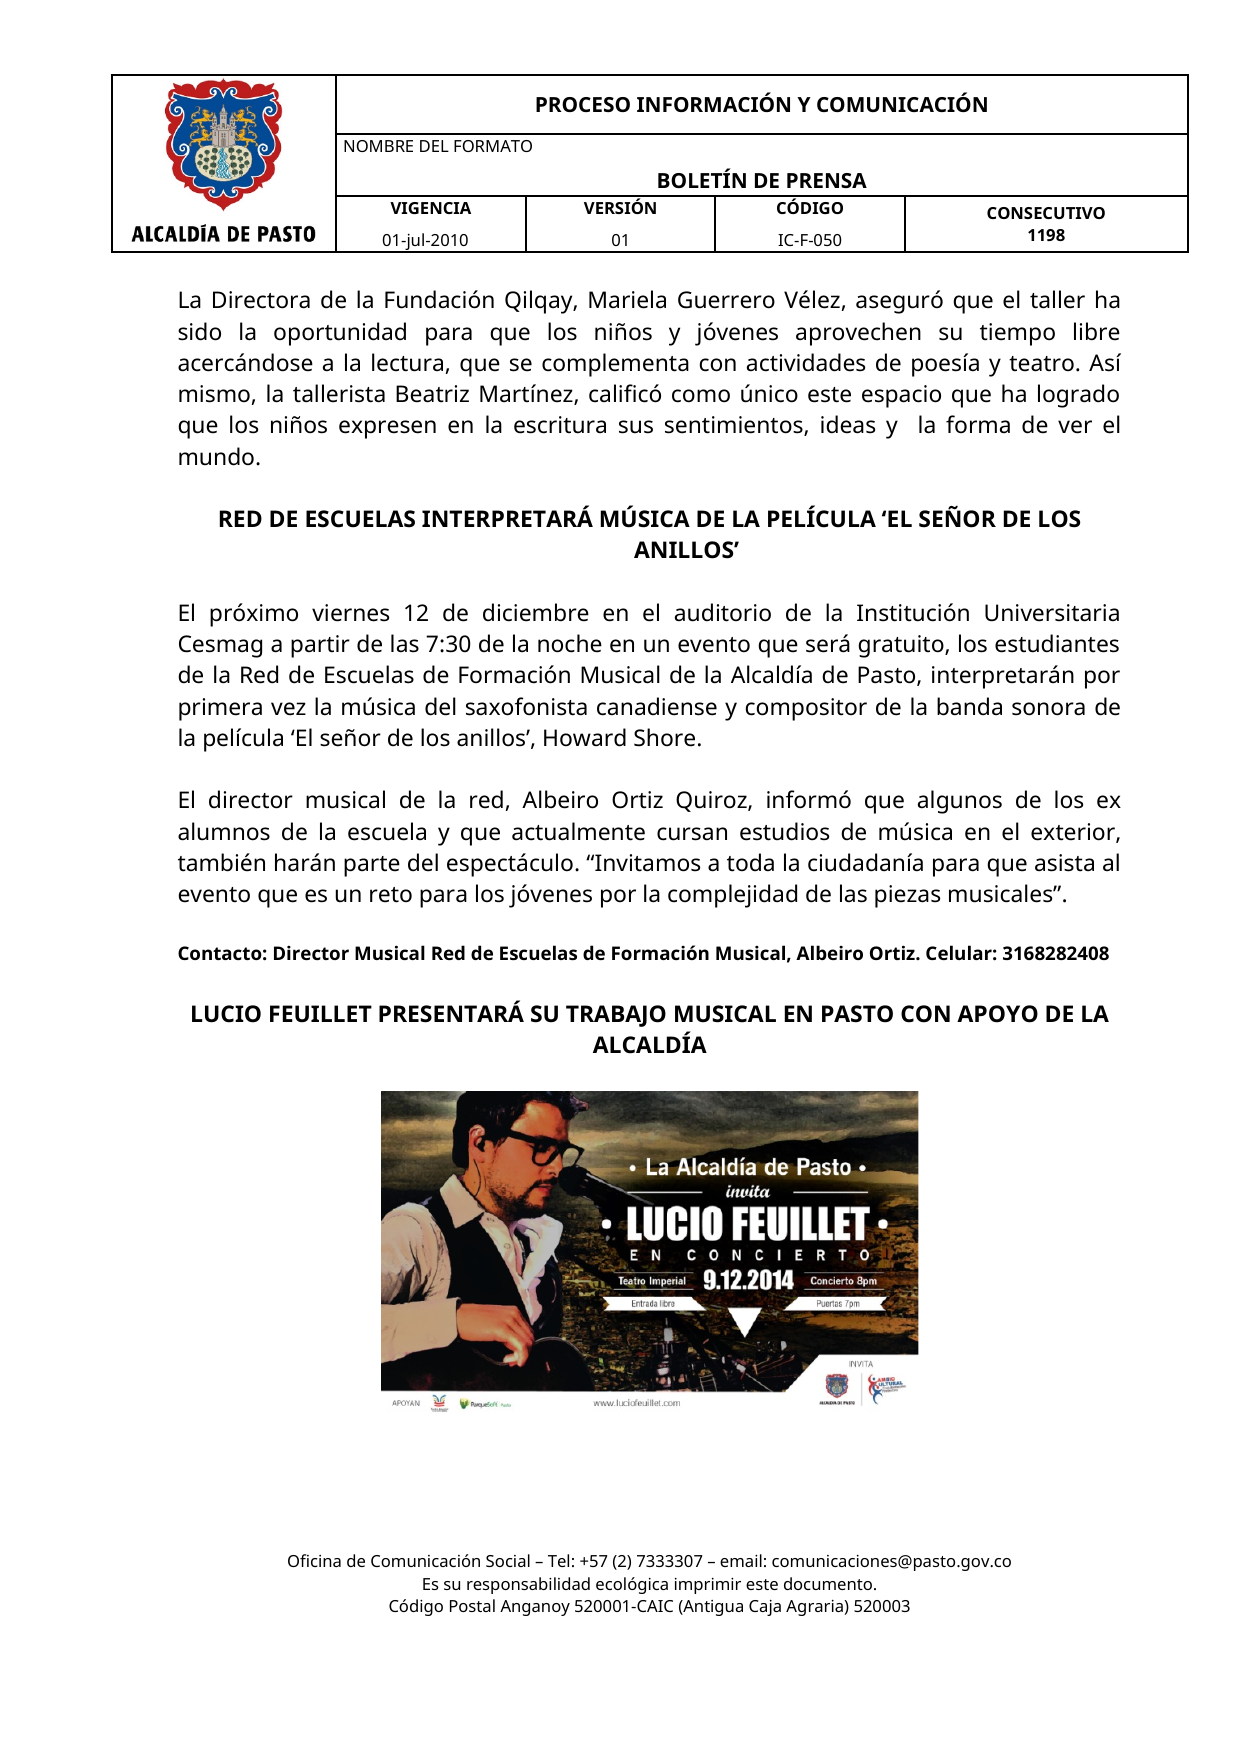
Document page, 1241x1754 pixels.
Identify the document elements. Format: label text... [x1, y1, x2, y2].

text El director musical de la red, Albeiro Ortiz Quiroz, informó que algunos de los ex alumnos de la escuela y que actualmente cursan estudios de música en el exterior, también harán parte del espectáculo. “Invitamos a toda la ciudadanía para que asista al evento que es un reto para los jóvenes por la complejidad de las piezas musicales”. [177, 784, 1122, 909]
text LUCIO FEUILLET PRESENTARÁ SU TRABAJO MUSICAL EN PASTO CON APOYO DE LA ALCALDÍA [177, 997, 1122, 1060]
picture [381, 1091, 919, 1414]
text El próximo viernes 12 de diciembre en el auditorio de la Institución Universitaria Cesmag a partir de las 7:30 de la noche en un evento que será gratuito, los estudiantes de la Red de Escuelas de Formación Musical de la Alcaldía de Pasto, interpretarán por primera vez la música del saxofonista canadiense y compositor de la banda sonora de la película ‘El señor de los anillos’, Howard Shore. [177, 597, 1122, 753]
text Contacto: Director Musical Red de Escuelas de Formación Musical, Albeiro Ortiz. Celular: 3168282408 [177, 941, 1122, 966]
text RED DE ESCUELAS INTERPRETARÁ MÚSICA DE LA PELÍCULA ‘EL SEÑOR DE LOS ANILLOS’ [177, 503, 1122, 566]
text La Directora de la Fundación Qilqay, Mariela Guerrero Vélez, aseguró que el taller ha sido la oportunidad para que los niños y jóvenes aprovechen su tiempo libre acercándose a la lectura, que se complementa con actividades de poesía y teatro. Así mismo, la tallerista Beatriz Martínez, calificó como único este espacio que ha logrado que los niños expresen en la escritura sus sentimientos, ideas y la forma de ver el mundo. [177, 284, 1122, 472]
picture [118, 76, 327, 242]
